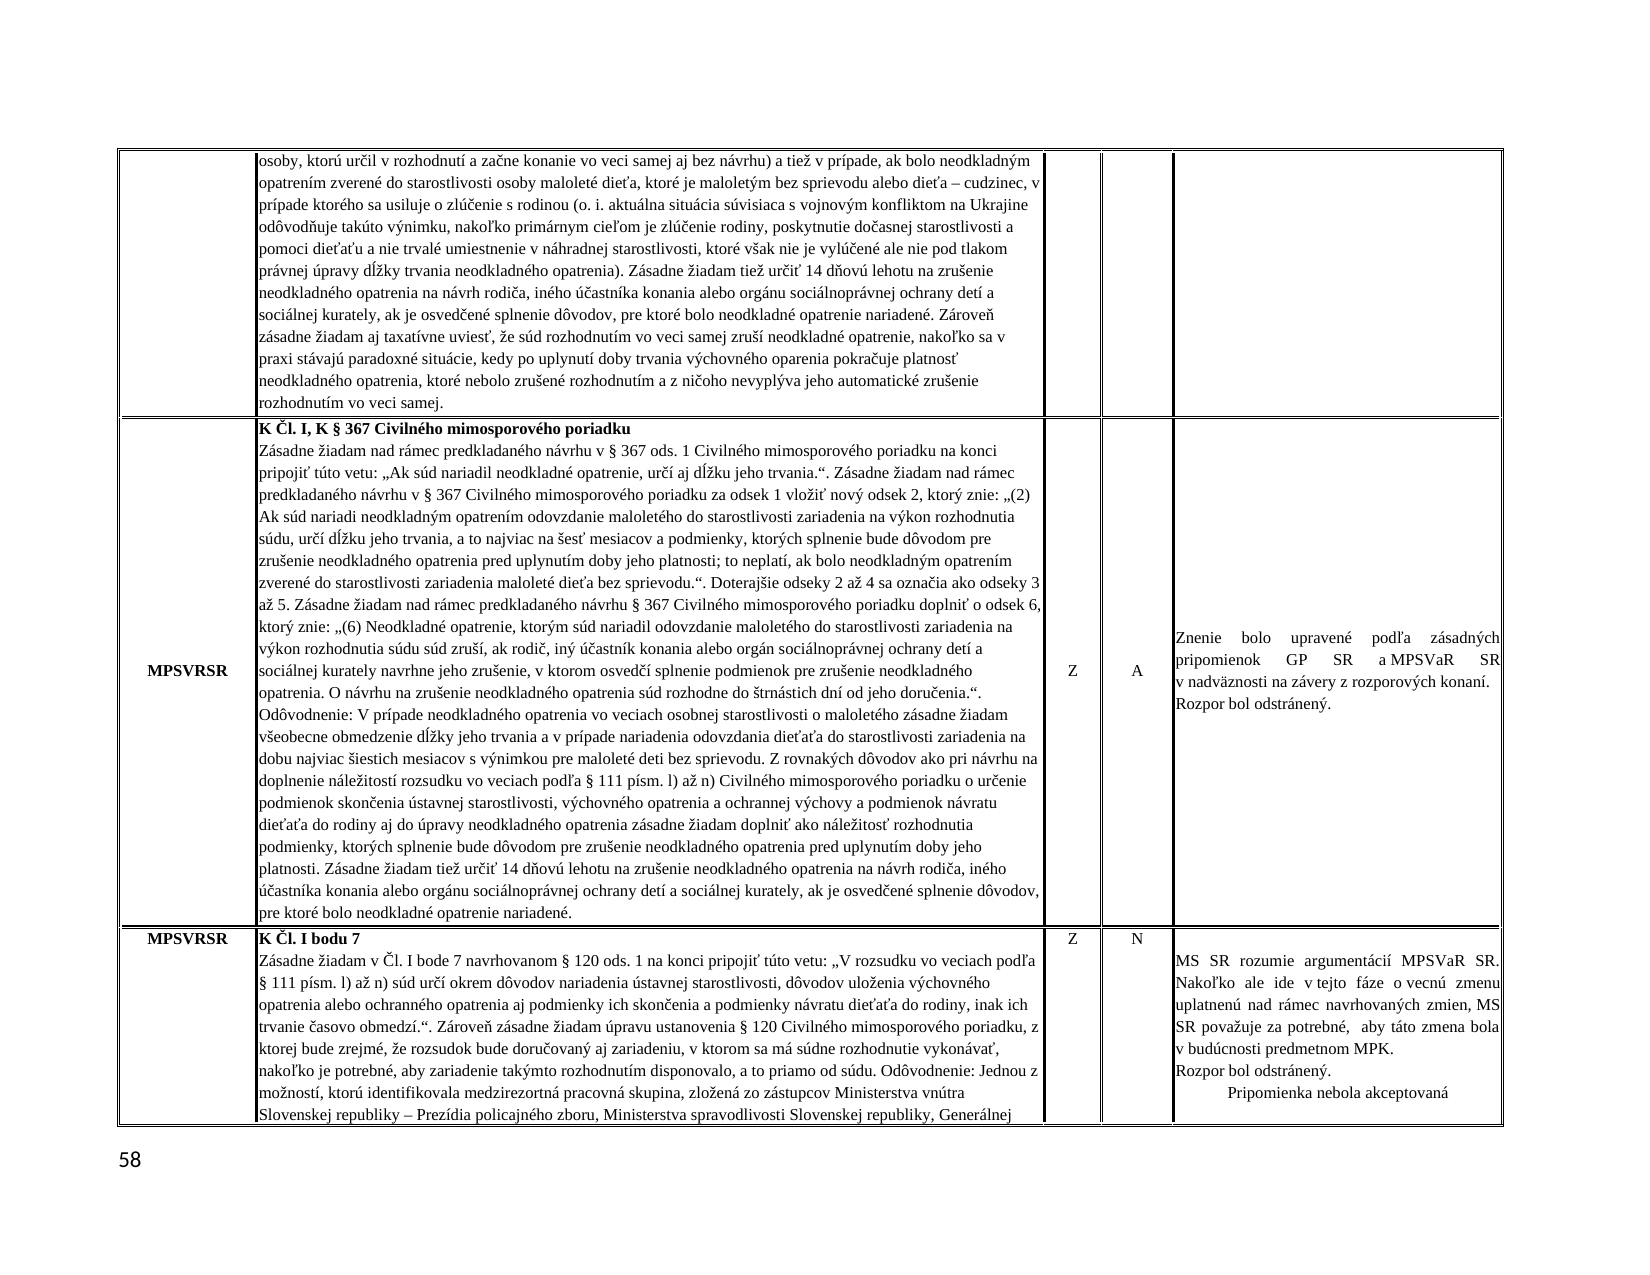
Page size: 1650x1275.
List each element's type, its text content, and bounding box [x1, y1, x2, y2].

table_cell N [1101, 929, 1173, 1124]
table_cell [1173, 151, 1501, 416]
table_cell MPSVRSR [120, 151, 256, 416]
table_cell A [1103, 419, 1172, 925]
table_cell MPSVRSR [120, 925, 256, 1124]
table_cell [256, 149, 1044, 416]
table_cell A [1101, 149, 1173, 416]
table_cell Z [1044, 929, 1101, 1124]
table_cell Znenie bolo upravené podľa zásadných pripomienok GP SR a MPSVaR SR v nadväznosti na závery z rozporových konaní. Rozpor bol odstránený. [1173, 416, 1502, 925]
table_cell Z [1044, 151, 1101, 416]
table_cell MPSVRSR [118, 416, 256, 925]
table_cell Z [1046, 419, 1100, 925]
table_cell K Čl. I, K § 367 Civilného mimosporového poriadku Zásadne žiadam nad rámec predkladaného návrhu v § 367 ods. 1 Civilného mimosporového poriadku na konci pripojiť túto vetu: „Ak súd nariadil neodkladné opatrenie, určí aj dĺžku jeho trvania.“. Zásadne žiadam nad rámec predkladaného návrhu v § 367 Civilného mimosporového poriadku za odsek 1 vložiť nový odsek 2, ktorý znie: „(2) Ak súd nariadi neodkladným opatrením odovzdanie maloletého do starostlivosti zariadenia na výkon rozhodnutia súdu, určí dĺžku jeho trvania, a to najviac na šesť mesiacov a podmienky, ktorých splnenie bude dôvodom pre zrušenie neodkladného opatrenia pred uplynutím doby jeho platnosti; to neplatí, ak bolo neodkladným opatrením zverené do starostlivosti zariadenia maloleté dieťa bez sprievodu.“. Doterajšie odseky 2 až 4 sa označia ako odseky 3 až 5. Zásadne žiadam nad rámec predkladaného návrhu § 367 Civilného mimosporového poriadku doplniť o odsek 6, ktorý znie: „(6) Neodkladné opatrenie, ktorým súd nariadil odovzdanie maloletého do starostlivosti zariadenia na výkon rozhodnutia súdu súd zruší, ak rodič, iný účastník konania alebo orgán sociálnoprávnej ochrany detí a sociálnej kurately navrhne jeho zrušenie, v ktorom osvedčí splnenie podmienok pre zrušenie neodkladného opatrenia. O návrhu na zrušenie neodkladného opatrenia súd rozhodne do štrnástich dní od jeho doručenia.“. Odôvodnenie: V prípade neodkladného opatrenia vo veciach osobnej starostlivosti o maloletého zásadne žiadam všeobecne obmedzenie dĺžky jeho trvania a v prípade nariadenia odovzdania dieťaťa do starostlivosti zariadenia na dobu najviac šiestich mesiacov s výnimkou pre maloleté deti bez sprievodu. Z rovnakých dôvodov ako pri návrhu na doplnenie náležitostí rozsudku vo veciach podľa § 111 písm. l) až n) Civilného mimosporového poriadku o určenie podmienok skončenia ústavnej starostlivosti, výchovného opatrenia a ochrannej výchovy a podmienok návratu dieťaťa do rodiny aj do úpravy neodkladného opatrenia zásadne žiadam doplniť ako náležitosť rozhodnutia podmienky, ktorých splnenie bude dôvodom pre zrušenie neodkladného opatrenia pred uplynutím doby jeho platnosti. Zásadne žiadam tiež určiť 14 dňovú lehotu na zrušenie neodkladného opatrenia na návrh rodiča, iného účastníka konania alebo orgánu sociálnoprávnej ochrany detí a sociálnej kurately, ak je osvedčené splnenie dôvodov, pre ktoré bolo neodkladné opatrenie nariadené. [258, 419, 1043, 925]
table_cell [1173, 925, 1501, 1124]
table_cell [256, 929, 1044, 1124]
